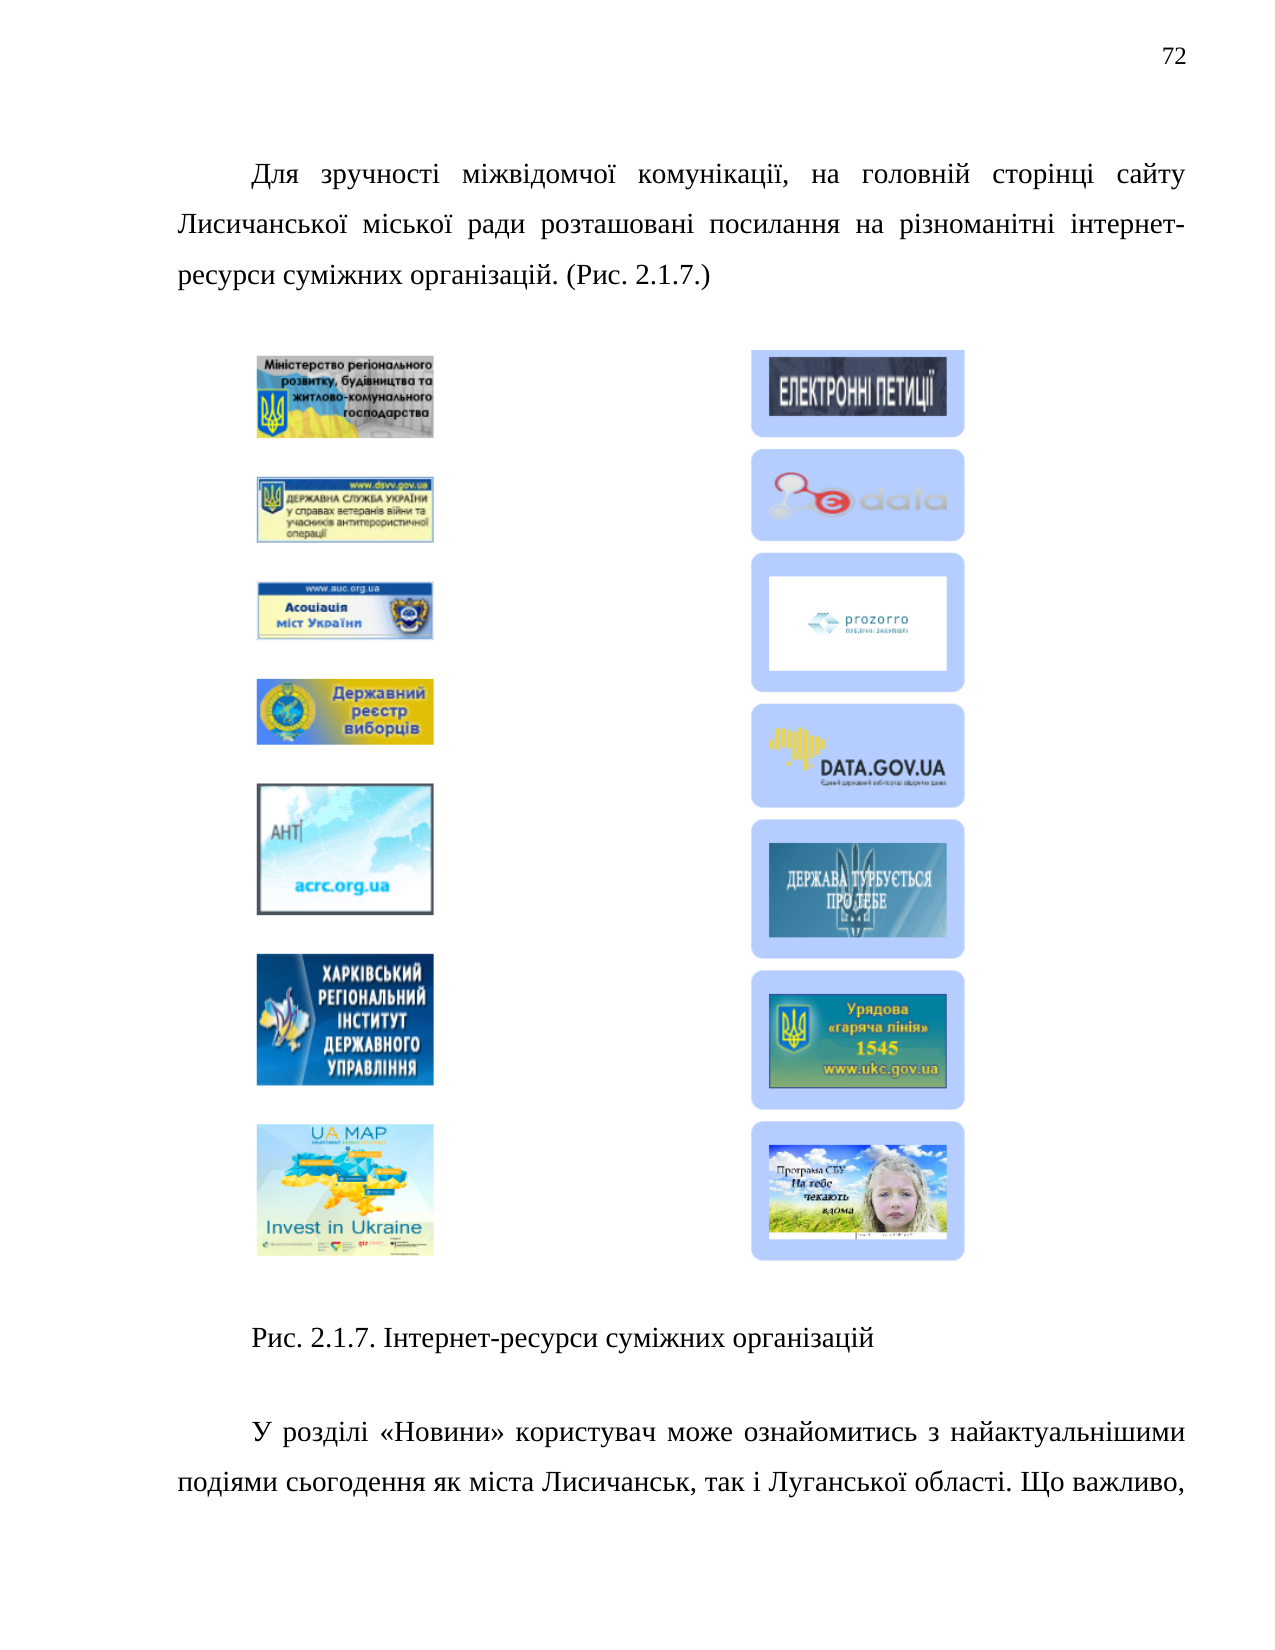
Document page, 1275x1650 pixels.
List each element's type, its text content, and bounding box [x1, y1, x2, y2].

table_header [166, 350, 664, 1277]
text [177, 1414, 1186, 1497]
text Рис. 2.1.7. Інтернет-ресурси суміжних організацій [177, 1320, 1186, 1354]
picture [251, 350, 442, 1263]
table_header [664, 350, 1163, 1277]
picture [749, 350, 967, 1263]
text Для зручності міжвідомчої комунікації, на головній сторінці сайту Лисичанської міської ради розташовані посилання на різноманітні інтернет-ресурси суміжних організацій. (Рис. 2.1.7.) [177, 156, 1186, 290]
